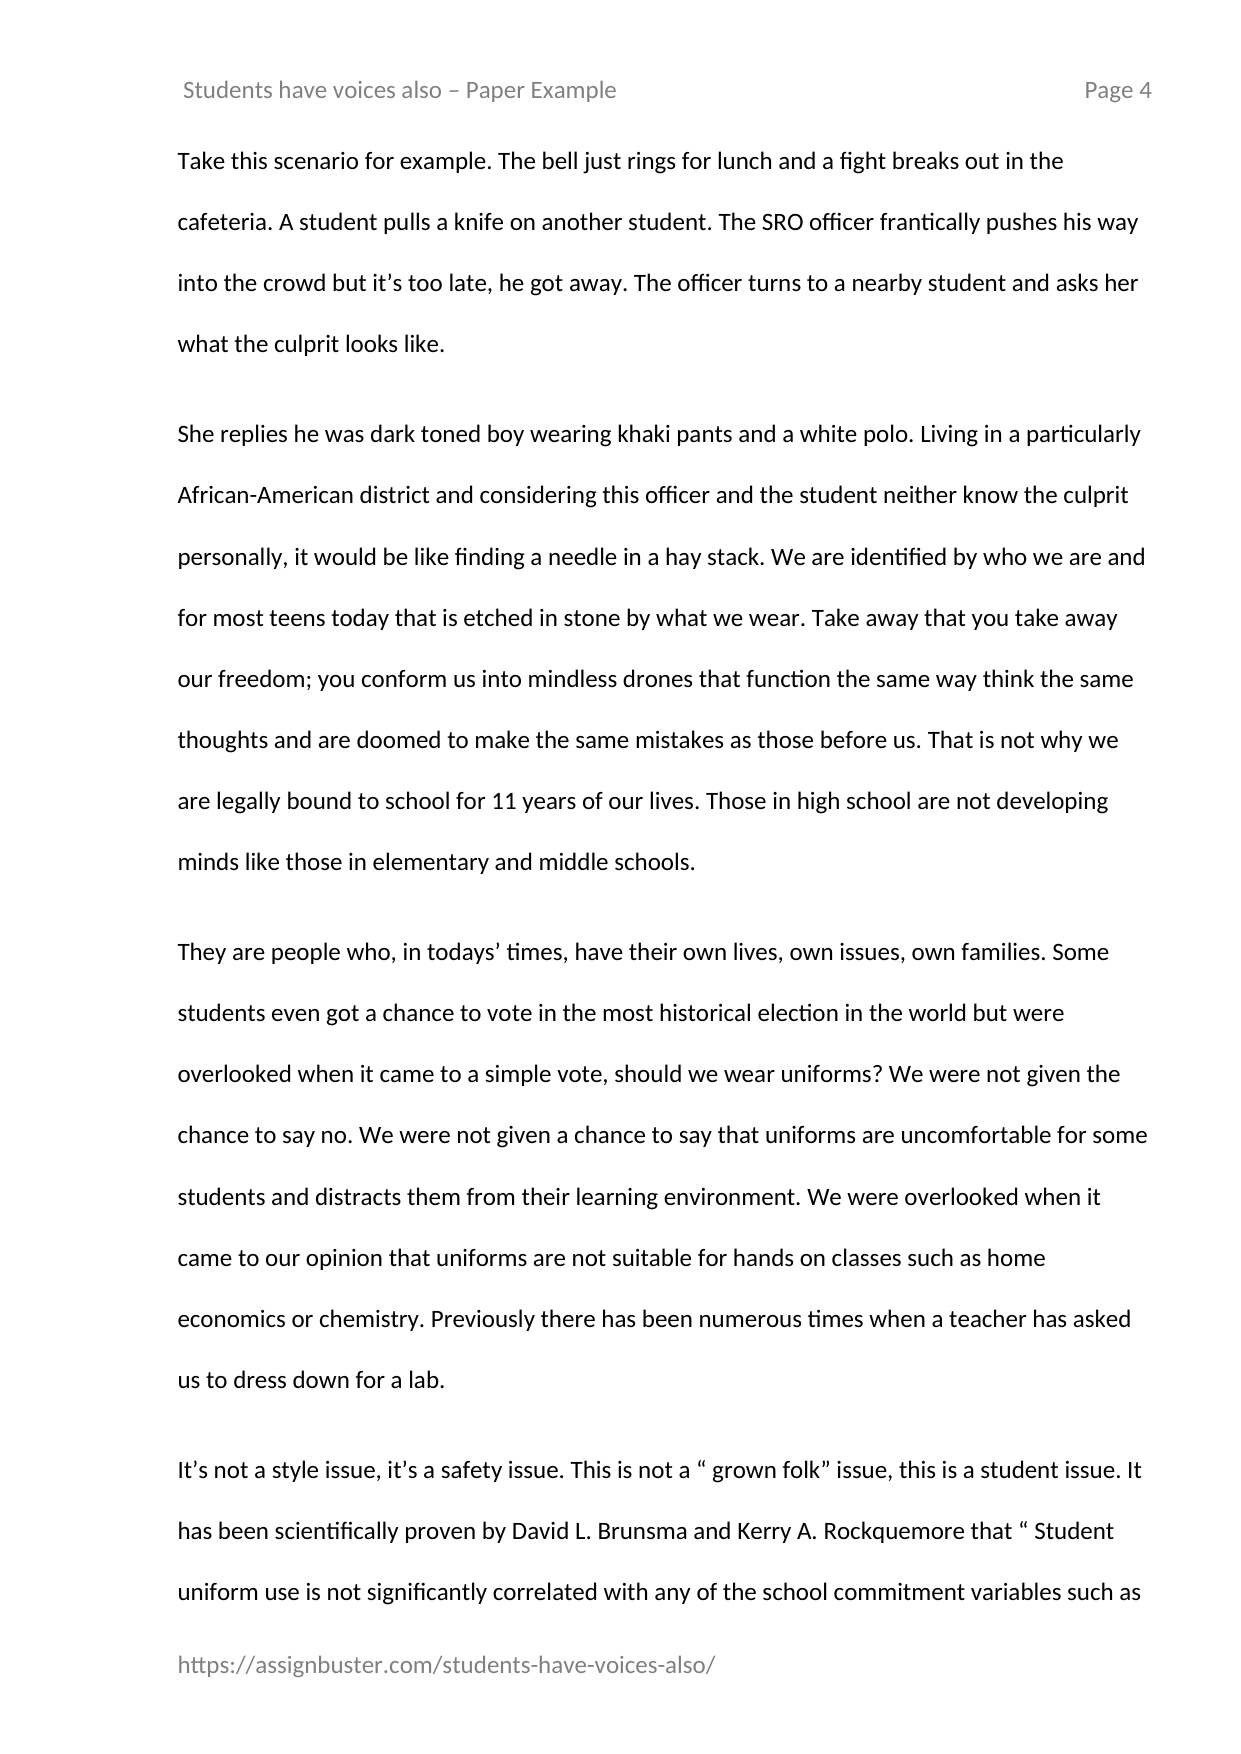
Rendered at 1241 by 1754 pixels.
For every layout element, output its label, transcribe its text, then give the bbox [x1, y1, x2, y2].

text They are people who, in todays’ times, have their own lives, own issues, own families. Some students even got a chance to vote in the most historical election in the world but were overlooked when it came to a simple vote, should we wear uniforms? We were not given the chance to say no. We were not given a chance to say that uniforms are uncomfortable for some students and distracts them from their learning environment. We were overlooked when it came to our opinion that uniforms are not suitable for hands on classes such as home economics or chemistry. Previously there has been numerous times when a teacher has asked us to dress down for a lab. [177, 936, 1152, 1394]
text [177, 1454, 1152, 1607]
text She replies he was dark toned boy wearing khaki pants and a white polo. Living in a particularly African-American district and considering this officer and the student neither know the culprit personally, it would be like finding a needle in a hay stack. We are identified by who we are and for most teens today that is etched in stone by what we wear. Take away that you take away our freedom; you conform us into mindless drones that function the same way think the same thoughts and are doomed to make the same mistakes as those before us. That is not why we are legally bound to school for 11 years of our lives. Those in high school are not developing minds like those in elementary and middle schools. [177, 419, 1152, 876]
text Take this scenario for example. The bell just rings for lunch and a fight breaks out in the cafeteria. A student pulls a knife on another student. The SRO officer frantically pushes his way into the crowd but it’s too late, he got away. The officer turns to a nearby student and asks her what the culprit looks like. [177, 145, 1152, 359]
